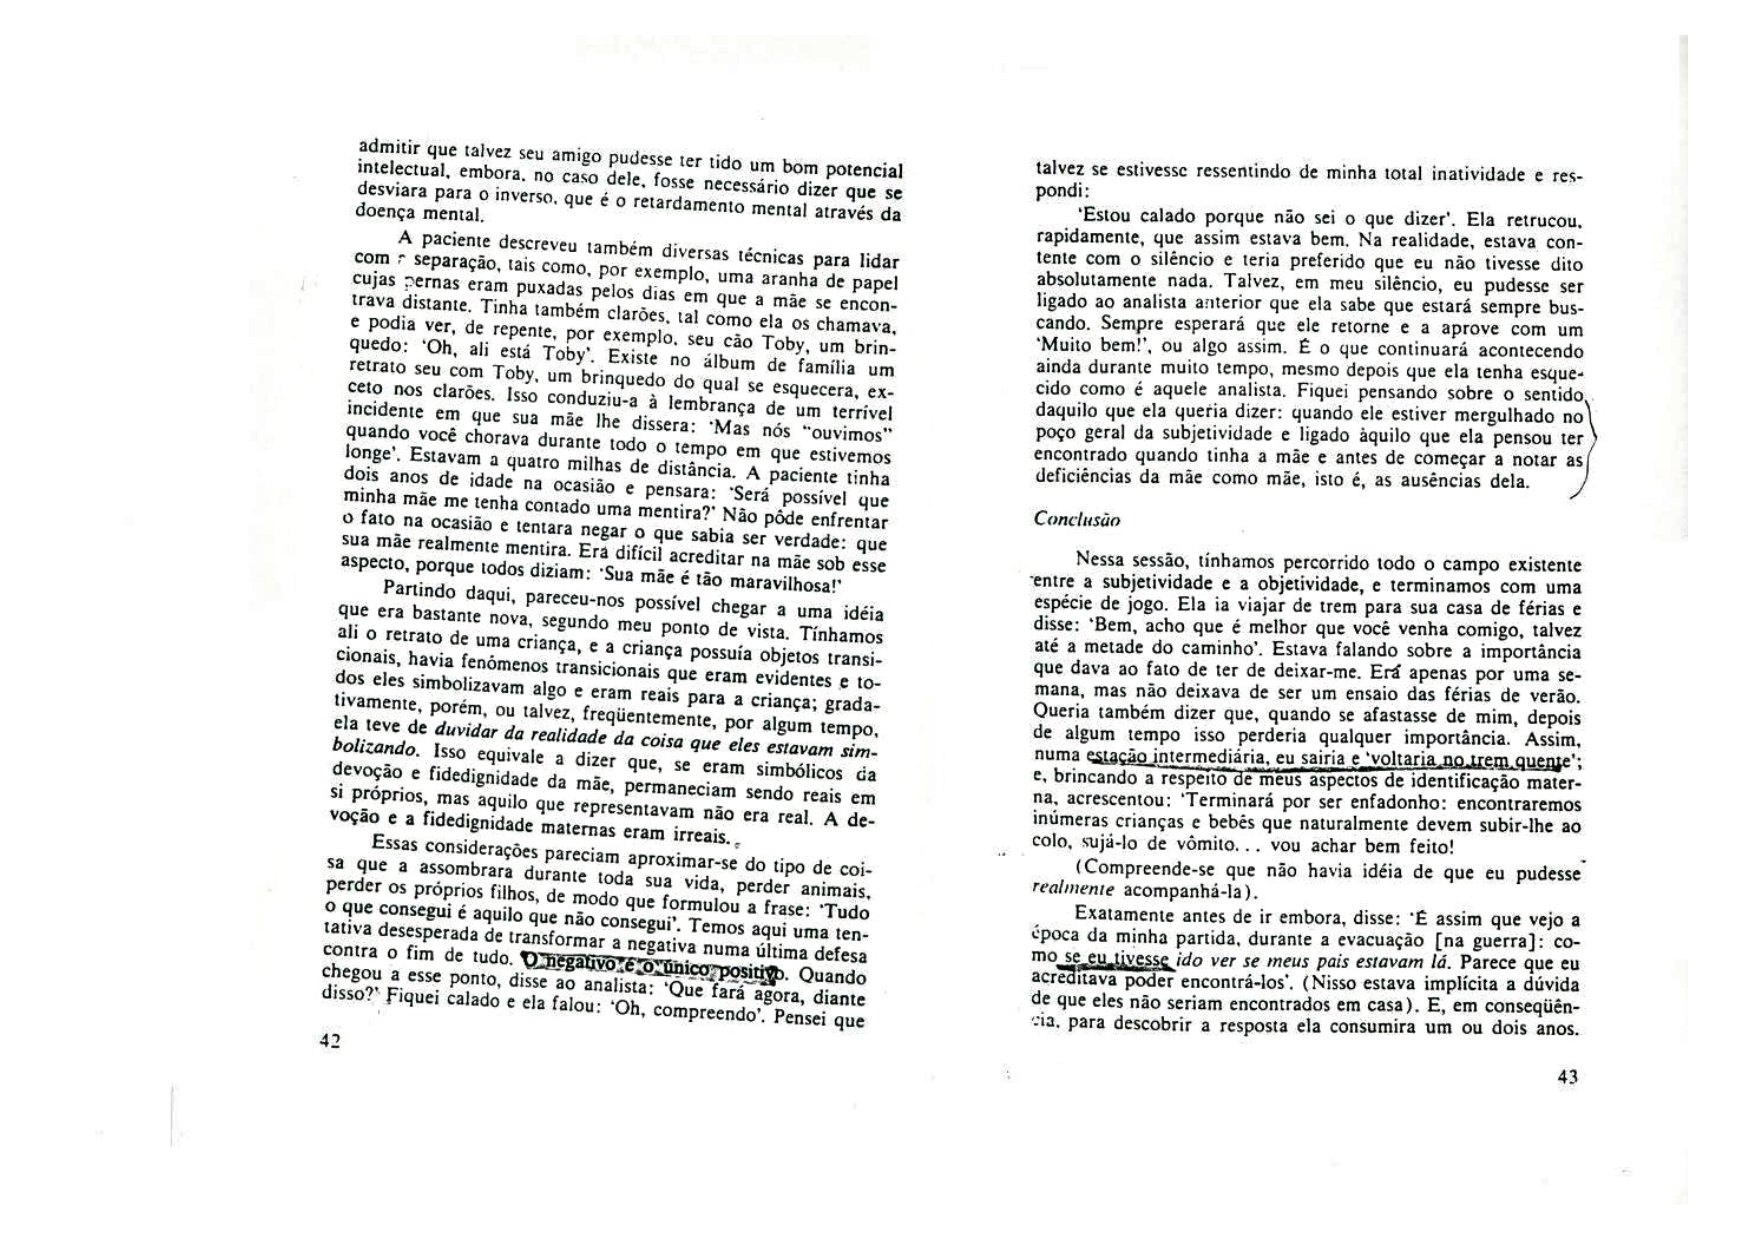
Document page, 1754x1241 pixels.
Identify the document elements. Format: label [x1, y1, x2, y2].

picture [67, 35, 1688, 1205]
